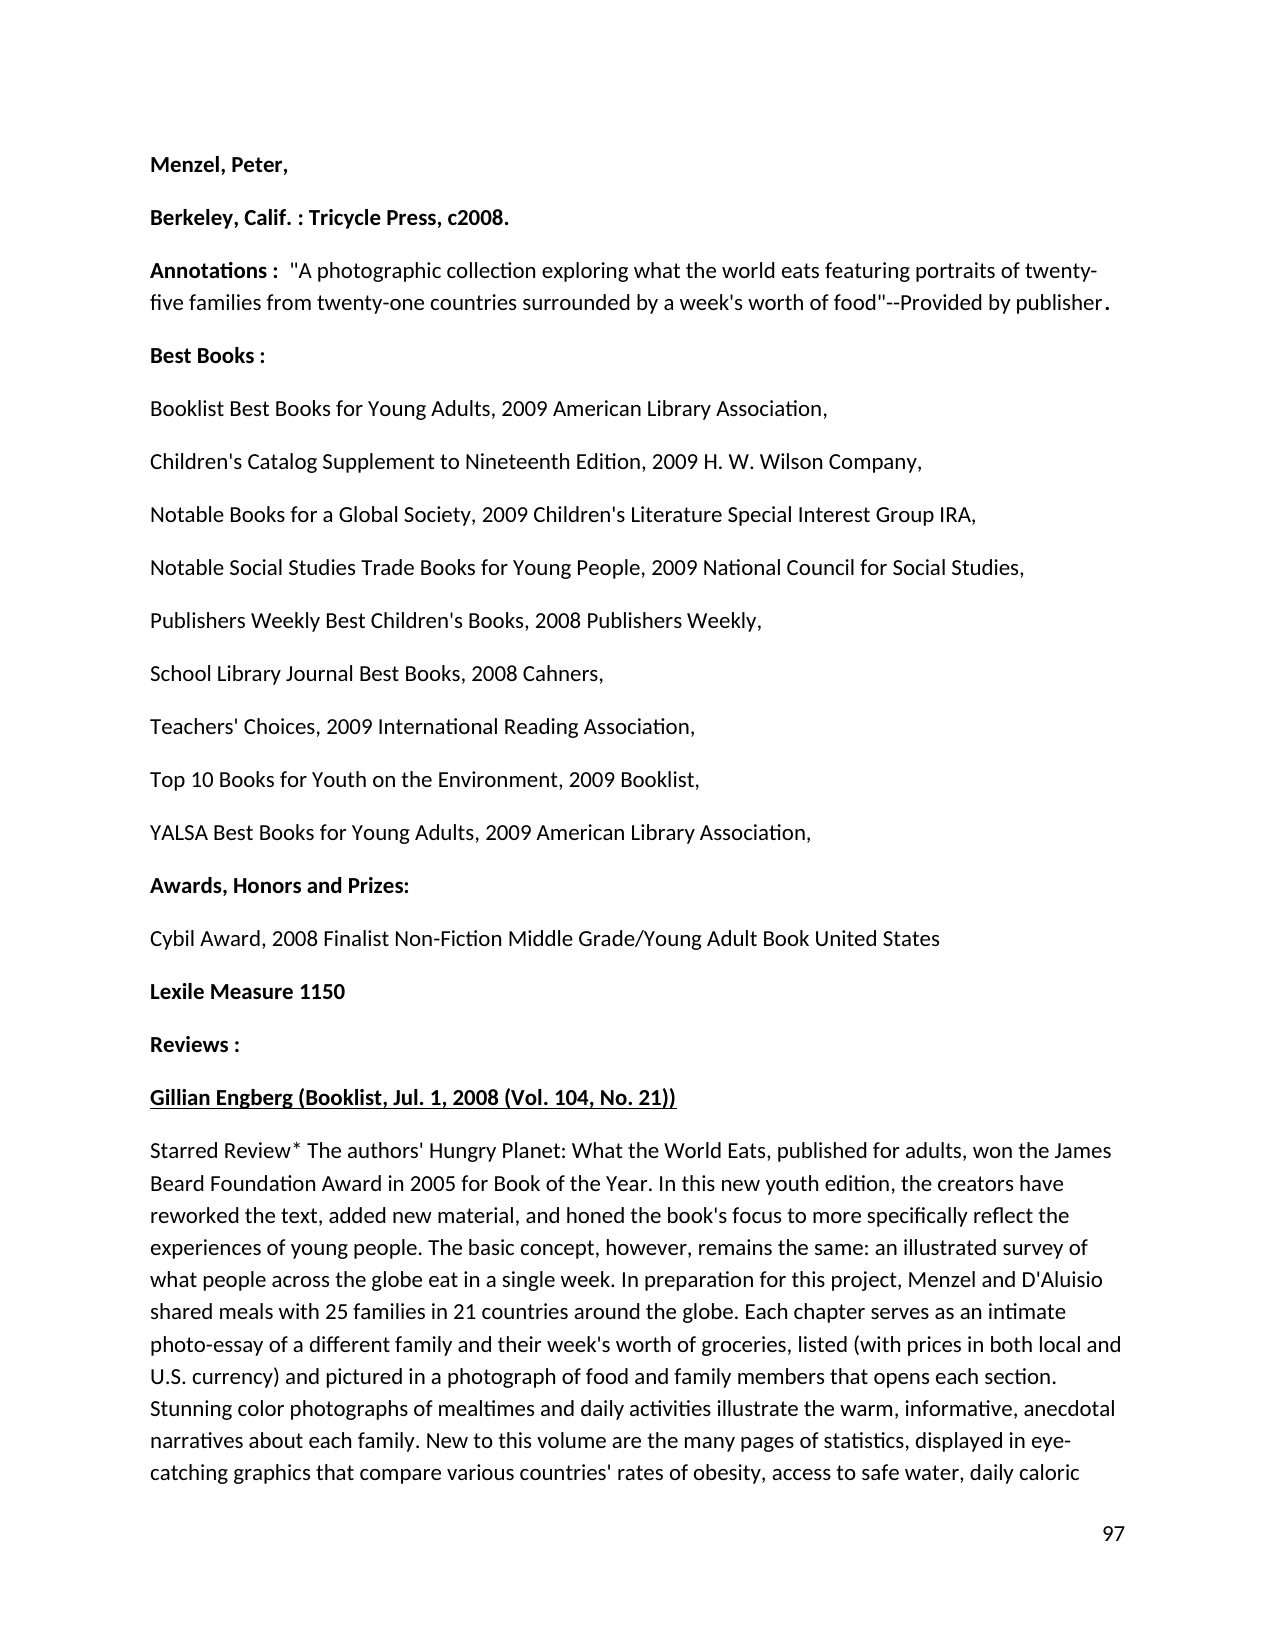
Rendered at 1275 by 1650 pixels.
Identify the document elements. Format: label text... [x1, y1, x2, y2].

text Publishers Weekly Best Children's Books, 2008 Publishers Weekly, [150, 606, 1125, 634]
text Best Books : [150, 341, 1125, 369]
text Cybil Award, 2008 Finalist Non-Fiction Middle Grade/Young Adult Book United States [150, 924, 1125, 952]
text School Library Journal Best Books, 2008 Cahners, [150, 659, 1125, 687]
text Notable Books for a Global Society, 2009 Children's Literature Special Interest Group IRA, [150, 500, 1125, 528]
text Annotations : "A photographic collection exploring what the world eats featuring portraits of twenty-five families from twenty-one countries surrounded by a week's worth of food"--Provided by publisher. [150, 256, 1125, 316]
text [150, 1137, 1125, 1486]
text Lexile Measure 1150 [150, 977, 1125, 1006]
text Berkeley, Calif. : Tricycle Press, c2008. [150, 203, 1125, 231]
text Children's Catalog Supplement to Nineteenth Edition, 2009 H. W. Wilson Company, [150, 447, 1125, 475]
text Reviews : [150, 1031, 1125, 1058]
text Menzel, Peter, [150, 150, 1125, 178]
text Awards, Honors and Prizes: [150, 871, 1125, 899]
text YALSA Best Books for Young Adults, 2009 American Library Association, [150, 818, 1125, 846]
text Gillian Engberg (Booklist, Jul. 1, 2008 (Vol. 104, No. 21)) [150, 1083, 1125, 1112]
text Top 10 Books for Youth on the Environment, 2009 Booklist, [150, 765, 1125, 793]
text Notable Social Studies Trade Books for Young People, 2009 National Council for Social Studies, [150, 553, 1125, 581]
text Booklist Best Books for Young Adults, 2009 American Library Association, [150, 394, 1125, 422]
text Teachers' Choices, 2009 International Reading Association, [150, 712, 1125, 740]
